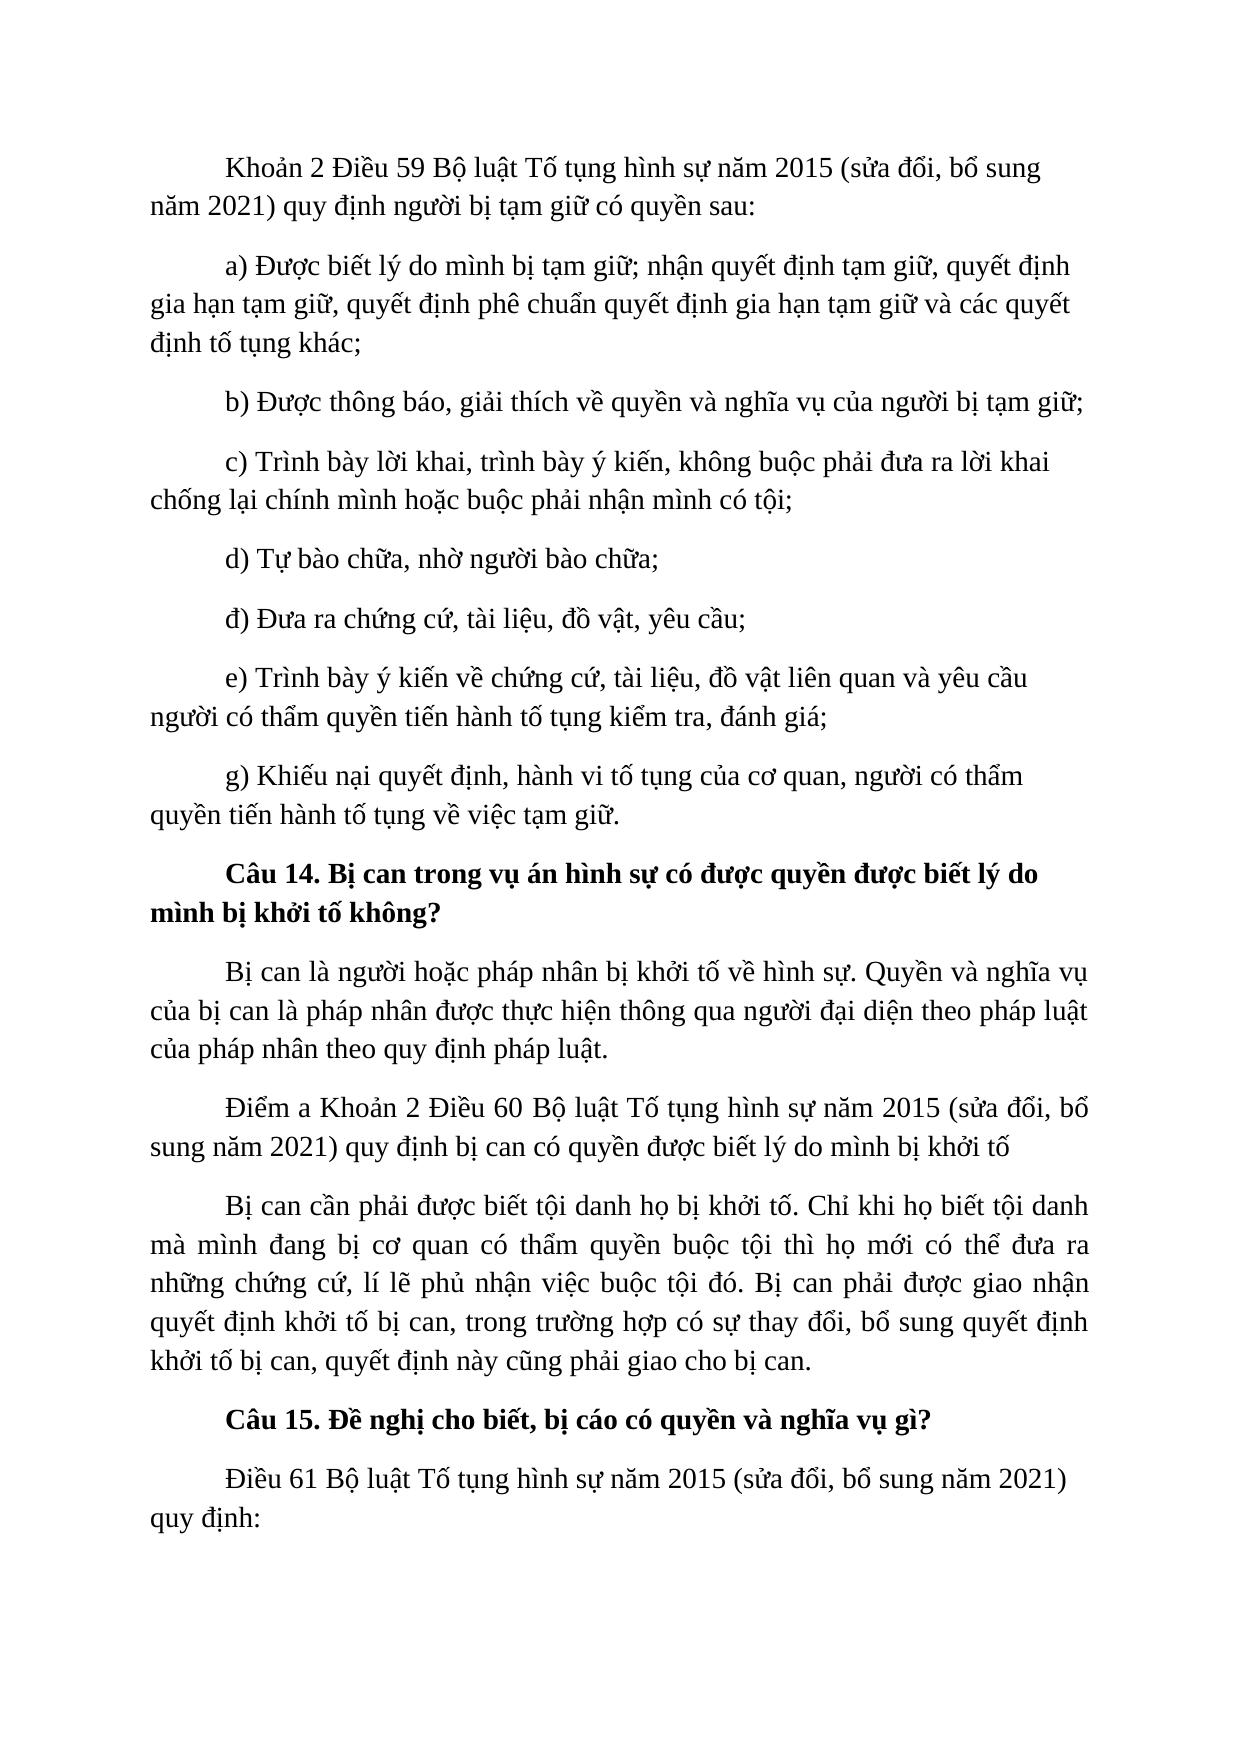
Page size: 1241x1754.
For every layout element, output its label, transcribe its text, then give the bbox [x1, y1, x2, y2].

text a) Được biết lý do mình bị tạm giữ; nhận quyết định tạm giữ, quyết định gia hạn tạm giữ, quyết định phê chuẩn quyết định gia hạn tạm giữ và các quyết định tố tụng khác; [150, 248, 1090, 358]
text c) Trình bày lời khai, trình bày ý kiến, không buộc phải đưa ra lời khai chống lại chính mình hoặc buộc phải nhận mình có tội; [150, 444, 1090, 516]
text Khoản 2 Điều 59 Bộ luật Tố tụng hình sự năm 2015 (sửa đổi, bổ sung năm 2021) quy định người bị tạm giữ có quyền sau: [150, 150, 1090, 222]
text g) Khiếu nại quyết định, hành vi tố tụng của cơ quan, người có thẩm quyền tiến hành tố tụng về việc tạm giữ. [150, 758, 1090, 830]
text Câu 15. Đề nghị cho biết, bị cáo có quyền và nghĩa vụ gì? [150, 1402, 1090, 1436]
text đ) Đưa ra chứng cứ, tài liệu, đồ vật, yêu cầu; [150, 601, 1090, 634]
text Điều 61 Bộ luật Tố tụng hình sự năm 2015 (sửa đổi, bổ sung năm 2021) quy định: [150, 1461, 1090, 1533]
text Điểm a Khoản 2 Điều 60 Bộ luật Tố tụng hình sự năm 2015 (sửa đổi, bổ sung năm 2021) quy định bị can có quyền được biết lý do mình bị khởi tố [150, 1091, 1090, 1163]
text d) Tự bào chữa, nhờ người bào chữa; [150, 542, 1090, 575]
text Bị can cần phải được biết tội danh họ bị khởi tố. Chỉ khi họ biết tội danh mà mình đang bị cơ quan có thẩm quyền buộc tội thì họ mới có thể đưa ra những chứng cứ, lí lẽ phủ nhận việc buộc tội đó. Bị can phải được giao nhận quyết định khởi tố bị can, trong trường hợp có sự thay đổi, bổ sung quyết định khởi tố bị can, quyết định này cũng phải giao cho bị can. [150, 1188, 1090, 1227]
text e) Trình bày ý kiến về chứng cứ, tài liệu, đồ vật liên quan và yêu cầu người có thẩm quyền tiến hành tố tụng kiểm tra, đánh giá; [150, 660, 1090, 732]
text Bị can cần phải được biết tội danh họ bị khởi tố. Chỉ khi họ biết tội danh mà mình đang bị cơ quan có thẩm quyền buộc tội thì họ mới có thể đưa ra những chứng cứ, lí lẽ phủ nhận việc buộc tội đó. Bị can phải được giao nhận quyết định khởi tố bị can, trong trường hợp có sự thay đổi, bổ sung quyết định khởi tố bị can, quyết định này cũng phải giao cho bị can. [150, 1338, 1090, 1376]
text Câu 14. Bị can trong vụ án hình sự có được quyền được biết lý do mình bị khởi tố không? [150, 856, 1090, 928]
text Bị can là người hoặc pháp nhân bị khởi tố về hình sự. Quyền và nghĩa vụ của bị can là pháp nhân được thực hiện thông qua người đại diện theo pháp luật của pháp nhân theo quy định pháp luật. [150, 954, 1090, 1065]
text b) Được thông báo, giải thích về quyền và nghĩa vụ của người bị tạm giữ; [150, 384, 1090, 418]
